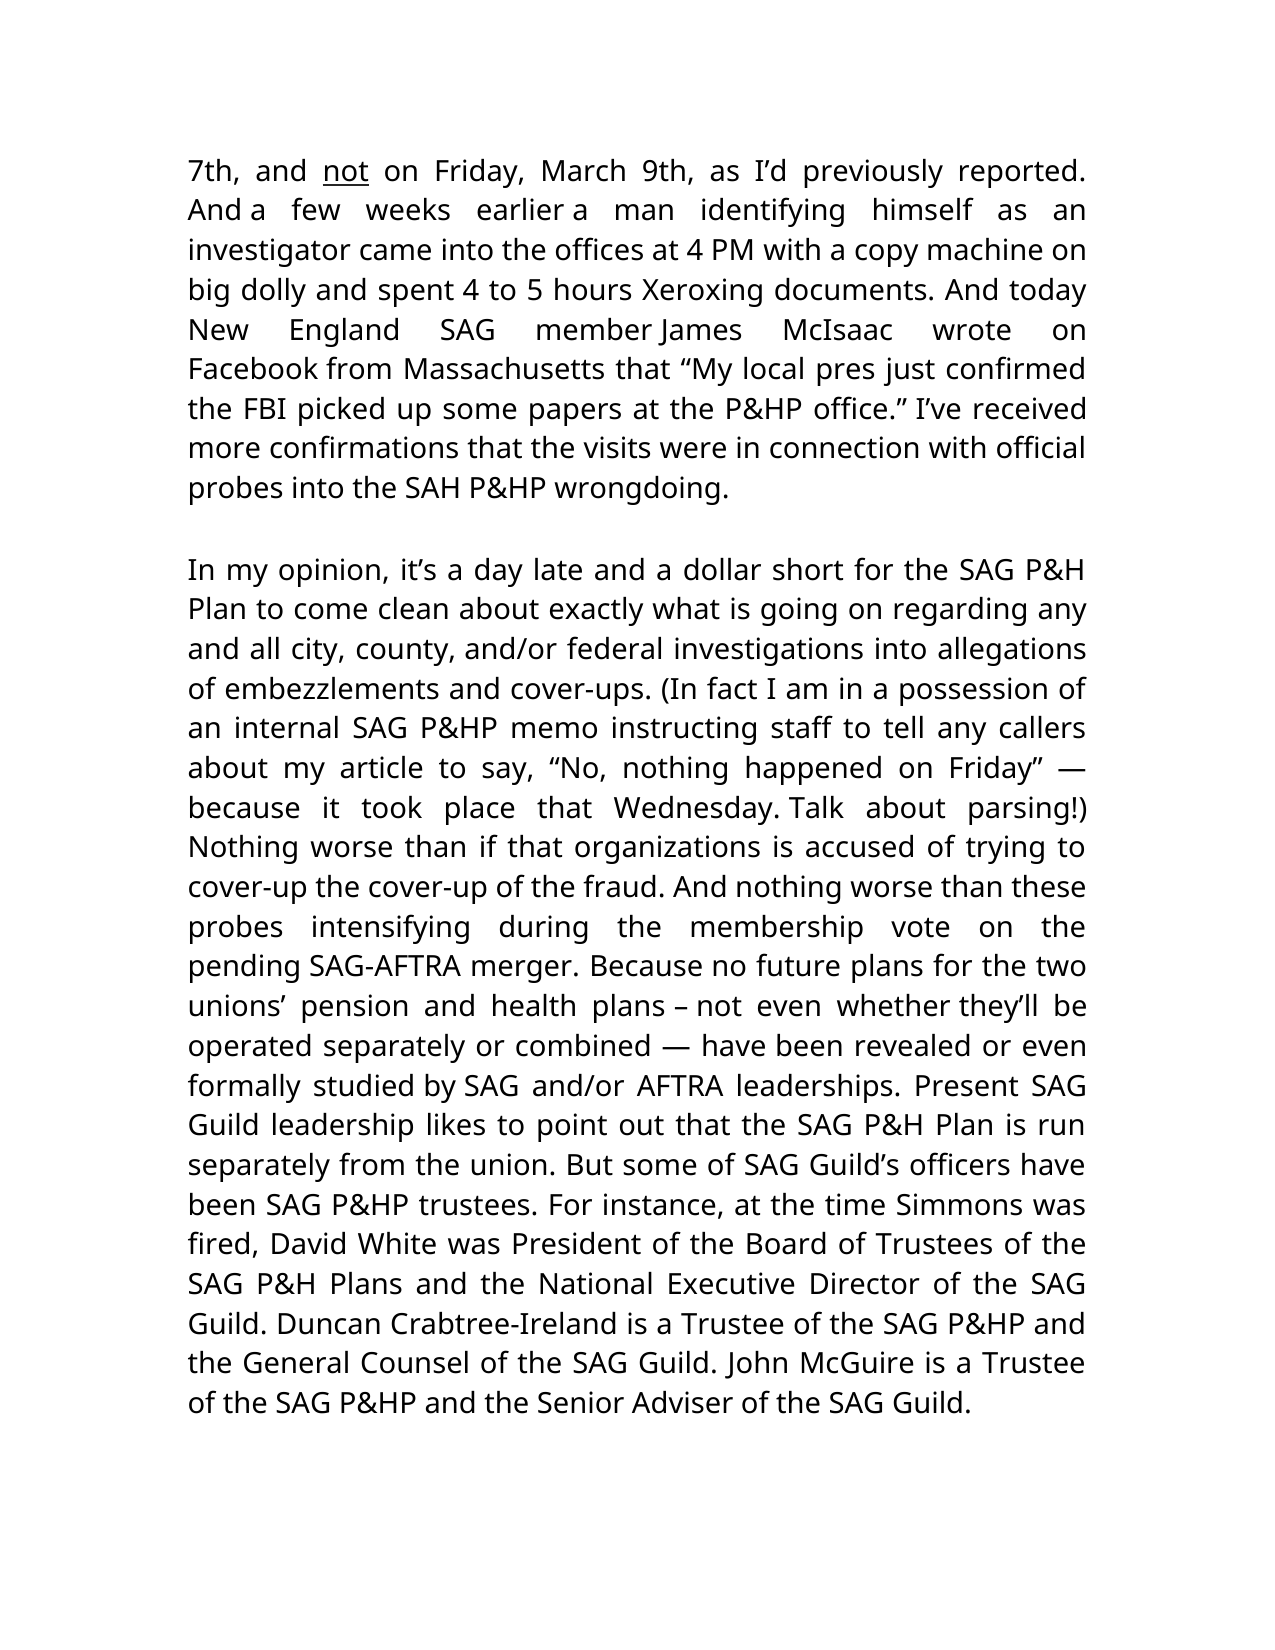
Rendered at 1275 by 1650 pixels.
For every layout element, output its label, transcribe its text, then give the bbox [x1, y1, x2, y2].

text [187, 150, 1087, 507]
text In my opinion, it’s a day late and a dollar short for the SAG P&H Plan to come clean about exactly what is going on regarding any and all city, county, and/or federal investigations into allegations of embezzlements and cover-ups. (In fact I am in a possession of an internal SAG P&HP memo instructing staff to tell any callers about my article to say, “No, nothing happened on Friday” — because it took place that Wednesday. Talk about parsing!) Nothing worse than if that organizations is accused of trying to cover-up the cover-up of the fraud. And nothing worse than these probes intensifying during the membership vote on the pending SAG-AFTRA merger. Because no future plans for the two unions’ pension and health plans – not even whether they’ll be operated separately or combined — have been revealed or even formally studied by SAG and/or AFTRA leaderships. Present SAG Guild leadership likes to point out that the SAG P&H Plan is run separately from the union. But some of SAG Guild’s officers have been SAG P&HP trustees. For instance, at the time Simmons was fired, David White was President of the Board of Trustees of the SAG P&H Plans and the National Executive Director of the SAG Guild. Duncan Crabtree-Ireland is a Trustee of the SAG P&HP and the General Counsel of the SAG Guild. John McGuire is a Trustee of the SAG P&HP and the Senior Adviser of the SAG Guild. [187, 549, 1087, 1422]
